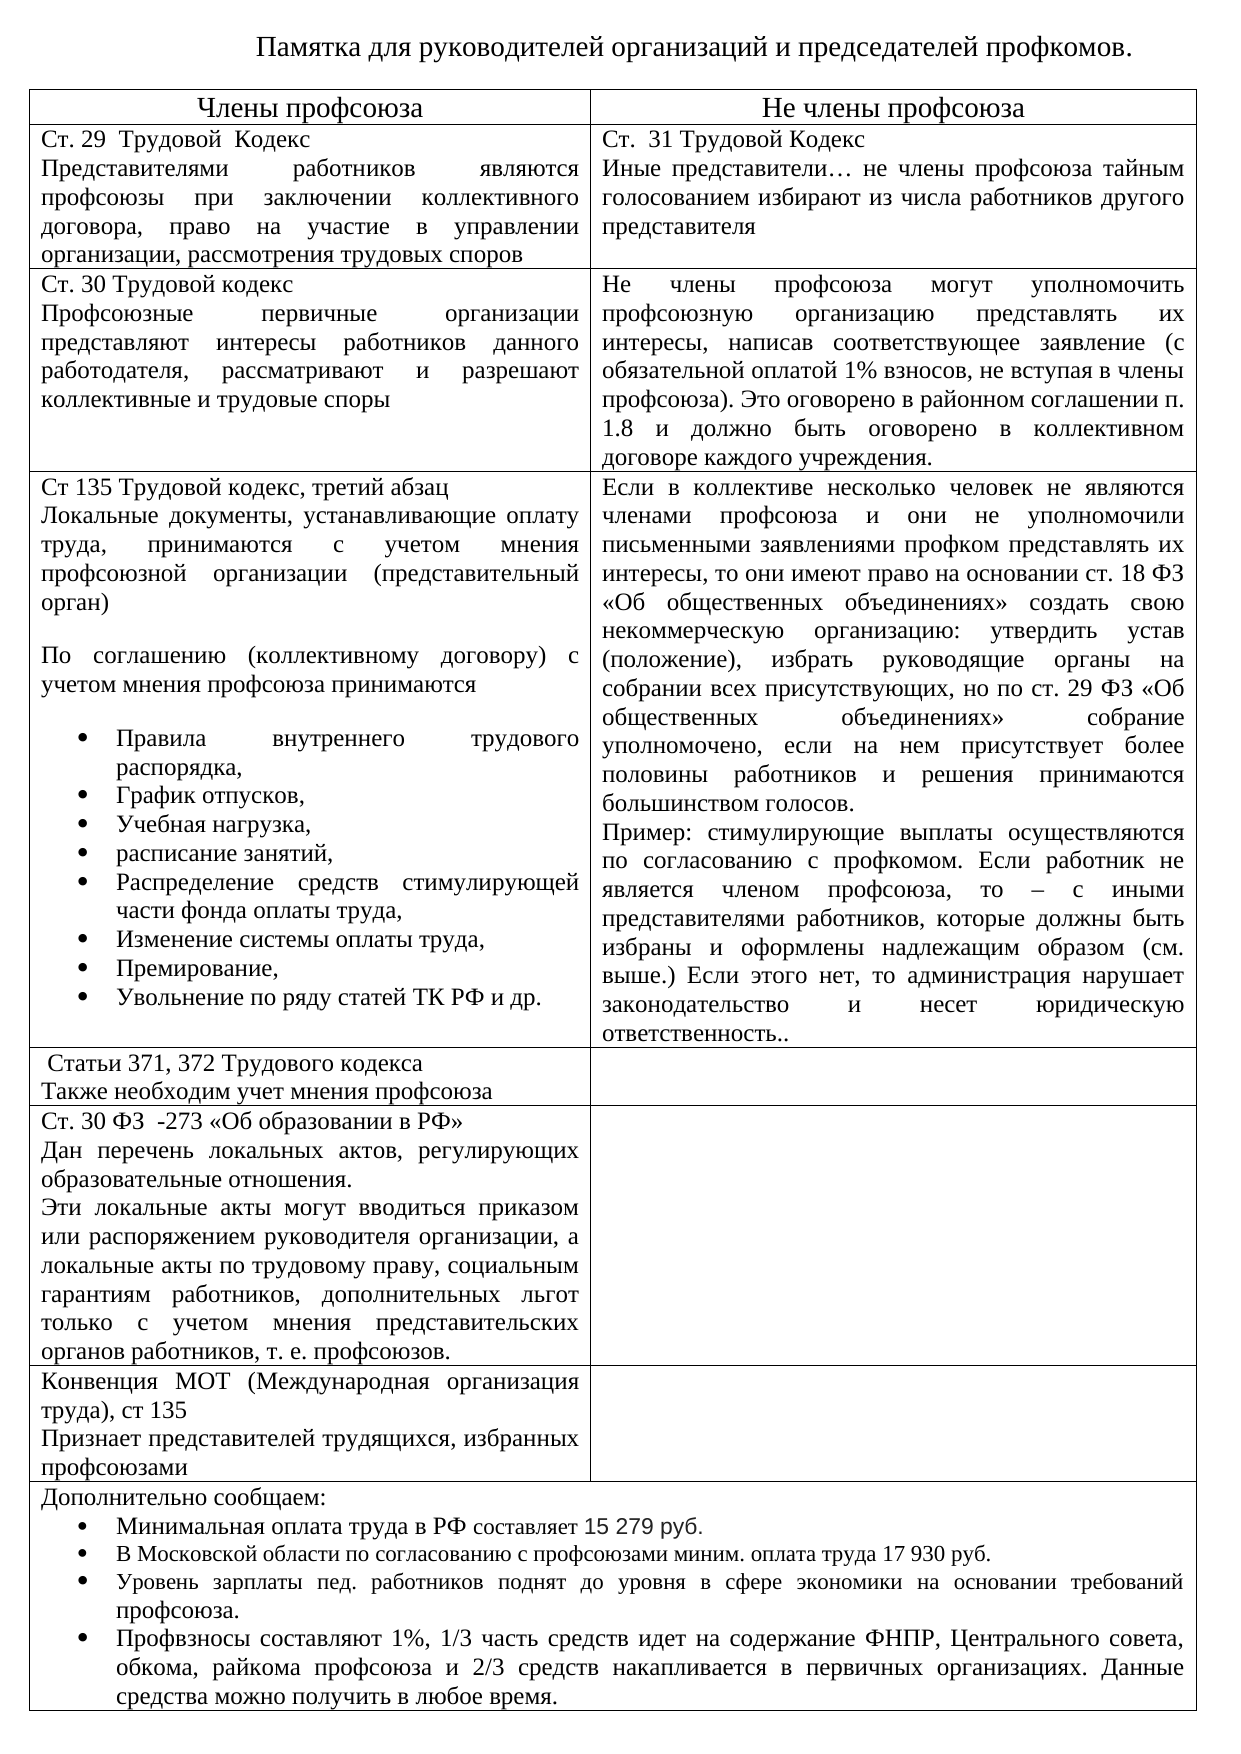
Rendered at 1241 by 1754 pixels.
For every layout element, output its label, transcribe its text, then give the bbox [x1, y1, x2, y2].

table_cell Дополнительно сообщаем: Минимальная оплата труда в РФ составляет 15 279 руб. В Московской области по согласованию с профсоюзами миним. оплата труда 17 930 руб. Уровень зарплаты пед. работников поднят до уровня в сфере экономики на основании требований профсоюза. Профвзносы составляют 1%, 1/3 часть средств идет на содержание ФНПР, Центрального совета, обкома, райкома профсоюза и 2/3 средств накапливается в первичных организациях. Данные средства можно получить в любое время. [30, 1482, 1196, 1710]
text Памятка для руководителей организаций и председателей профкомов. [177, 29, 1211, 63]
table_cell Ст 135 Трудовой кодекс, третий абзац Локальные документы, устанавливающие оплату труда, принимаются с учетом мнения профсоюзной организации (представительный орган) По соглашению (коллективному договору) с учетом мнения профсоюза принимаются Правила внутреннего трудового распорядка, График отпусков, Учебная нагрузка, расписание занятий, Распределение средств стимулирующей части фонда оплаты труда, Изменение системы оплаты труда, Премирование, Увольнение по ряду статей ТК РФ и др. [30, 472, 590, 1047]
table_cell [591, 1048, 1196, 1105]
table_cell [591, 1106, 1196, 1365]
table_header Члены профсоюза [30, 90, 590, 123]
table_header Не члены профсоюза [591, 90, 1196, 123]
table_cell Ст. 30 Трудовой кодекс Профсоюзные первичные организации представляют интересы работников данного работодателя, рассматривают и разрешают коллективные и трудовые споры [30, 269, 590, 471]
table_cell Ст. 31 Трудовой Кодекс Иные представители… не члены профсоюза тайным голосованием избирают из числа работников другого представителя [591, 125, 1196, 268]
table_cell Ст. 29 Трудовой Кодекс Представителями работников являются профсоюзы при заключении коллективного договора, право на участие в управлении организации, рассмотрения трудовых споров [30, 125, 590, 268]
table_cell Если в коллективе несколько человек не являются членами профсоюза и они не уполномочили письменными заявлениями профком представлять их интересы, то они имеют право на основании ст. 18 ФЗ «Об общественных объединениях» создать свою некоммерческую организацию: утвердить устав (положение), избрать руководящие органы на собрании всех присутствующих, но по ст. 29 ФЗ «Об общественных объединениях» собрание уполномочено, если на нем присутствует более половины работников и решения принимаются большинством голосов. Пример: стимулирующие выплаты осуществляются по согласованию с профкомом. Если работник не является членом профсоюза, то – с иными представителями работников, которые должны быть избраны и оформлены надлежащим образом (см. выше.) Если этого нет, то администрация нарушает законодательство и несет юридическую ответственность.. [591, 472, 1196, 1047]
table_cell Не члены профсоюза могут уполномочить профсоюзную организацию представлять их интересы, написав соответствующее заявление (с обязательной оплатой 1% взносов, не вступая в члены профсоюза). Это оговорено в районном соглашении п. 1.8 и должно быть оговорено в коллективном договоре каждого учреждения. [591, 269, 1196, 471]
table_cell Конвенция МОТ (Международная организация труда), ст 135 Признает представителей трудящихся, избранных профсоюзами [30, 1366, 590, 1481]
table_cell Статьи 371, 372 Трудового кодекса Также необходим учет мнения профсоюза [30, 1048, 590, 1105]
table_cell [591, 1366, 1196, 1481]
table_cell Ст. 30 ФЗ -273 «Об образовании в РФ» Дан перечень локальных актов, регулирующих образовательные отношения. Эти локальные акты могут вводиться приказом или распоряжением руководителя организации, а локальные акты по трудовому праву, социальным гарантиям работников, дополнительных льгот только с учетом мнения представительских органов работников, т. е. профсоюзов. [30, 1106, 590, 1365]
